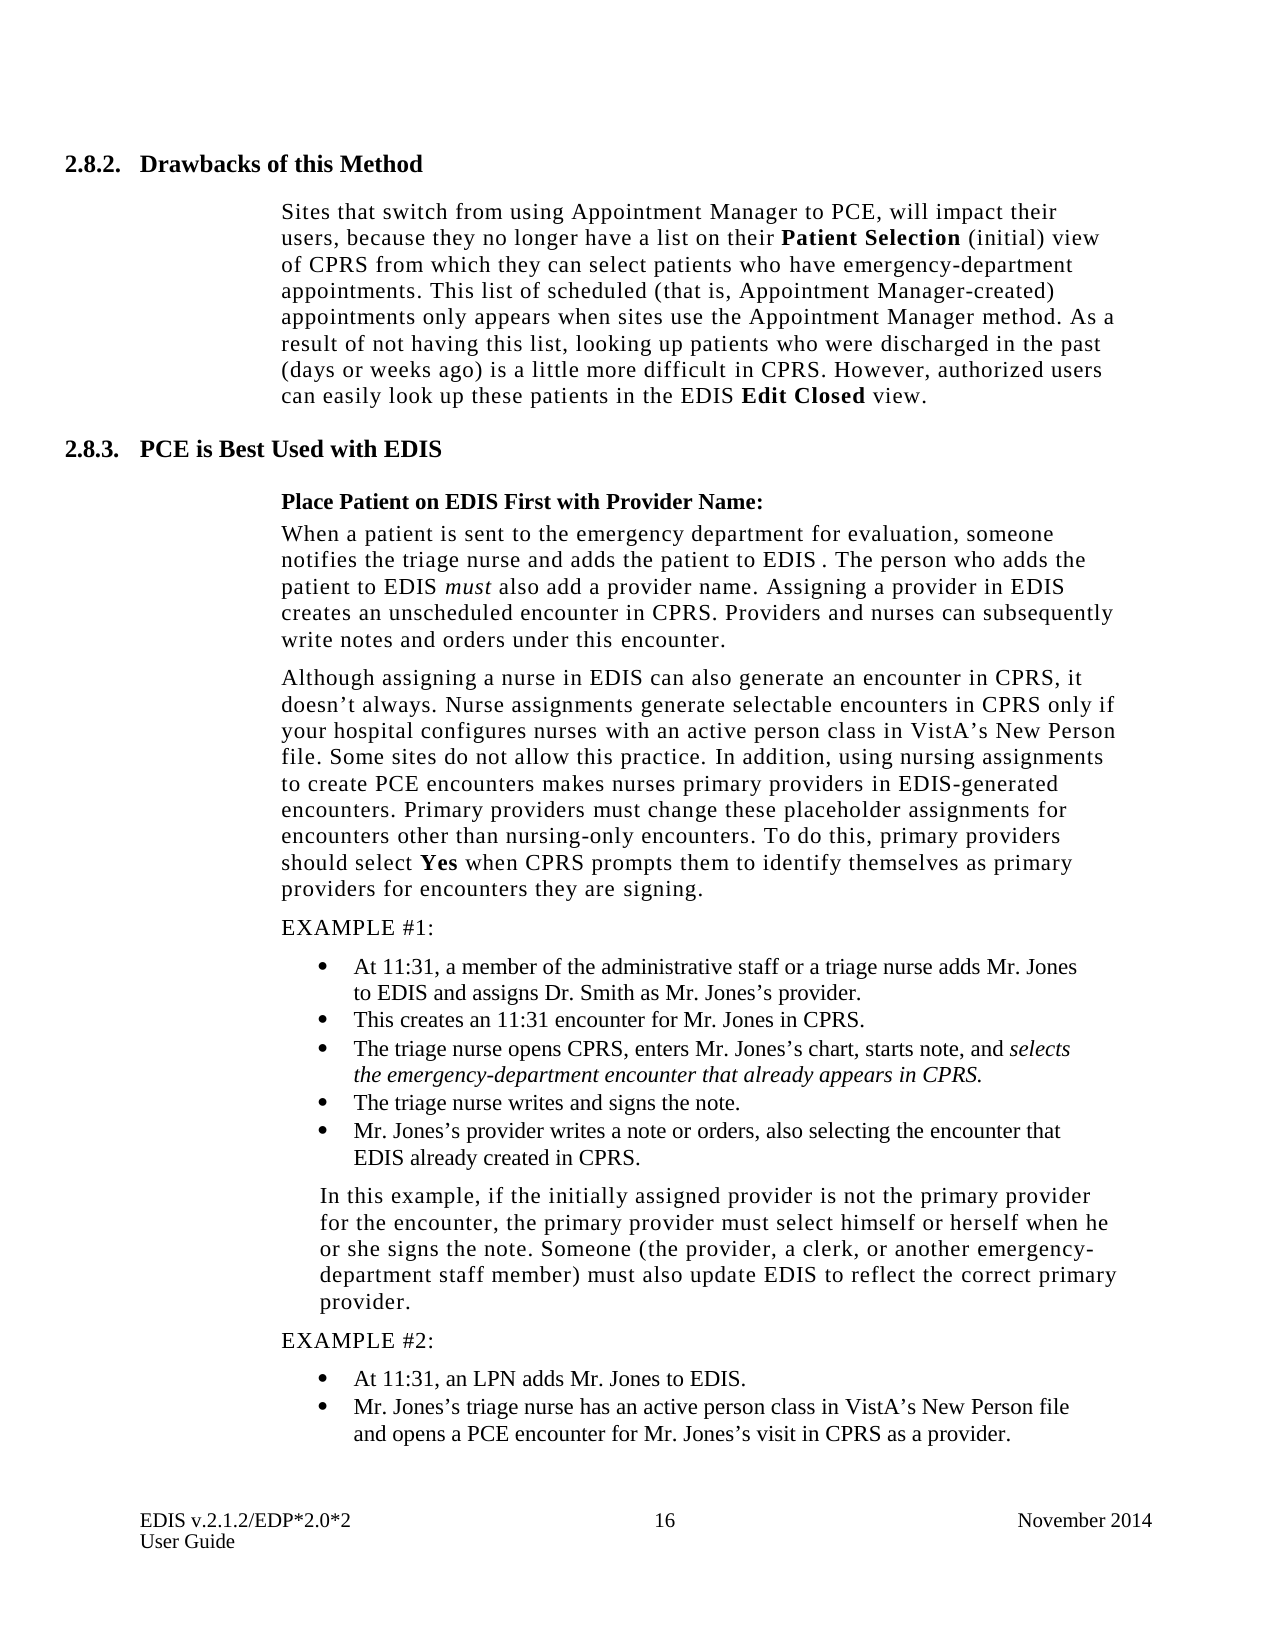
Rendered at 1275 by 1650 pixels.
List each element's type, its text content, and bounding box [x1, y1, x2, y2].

text EXAMPLE #2: [281, 1327, 1137, 1353]
list This creates an 11:31 encounter for Mr. Jones in CPRS. [319, 1006, 1137, 1033]
text EXAMPLE #1: [281, 914, 1137, 941]
subtitle Drawbacks of this Method [64, 149, 1137, 178]
list At 11:31, a member of the administrative staff or a triage nurse adds Mr. Jones to EDIS and assigns Dr. Smith as Mr. Jones’s provider. [319, 953, 1100, 1006]
list Mr. Jones’s provider writes a note or orders, also selecting the encounter that EDIS already created in CPRS. [319, 1117, 1117, 1170]
subtitle PCE is Best Used with EDIS [64, 434, 1137, 463]
list The triage nurse opens CPRS, enters Mr. Jones’s chart, starts note, and selects the emergency-department encounter that already appears in CPRS. [319, 1035, 1104, 1088]
text Although assigning a nurse in EDIS can also generate an encounter in CPRS, it doesn’t always. Nurse assignments generate selectable encounters in CPRS only if your hospital configures nurses with an active person class in VistA’s New Person file. Some sites do not allow this practice. In addition, using nursing assignments to create PCE encounters makes nurses primary providers in EDIS-generated encounters. Primary providers must change these placeholder assignments for encounters other than nursing-only encounters. To do this, primary providers should select Yes when CPRS prompts them to identify themselves as primary providers for encounters they are signing. [281, 664, 1119, 902]
text When a patient is sent to the emergency department for evaluation, someone notifies the triage nurse and adds the patient to EDIS . The person who adds the patient to EDIS must also add a provider name. Assigning a provider in EDIS creates an unscheduled encounter in CPRS. Providers and nurses can subsequently write notes and orders under this encounter. [281, 520, 1115, 652]
list At 11:31, an LPN adds Mr. Jones to EDIS. [319, 1366, 1137, 1392]
list The triage nurse writes and signs the note. [319, 1088, 1137, 1116]
subtitle Place Patient on EDIS First with Provider Name: [281, 488, 1137, 514]
list Mr. Jones’s triage nurse has an active person class in VistA’s New Person file and opens a PCE encounter for Mr. Jones’s visit in CPRS as a provider. [319, 1394, 1107, 1447]
text In this example, if the initially assigned provider is not the primary provider for the encounter, the primary provider must select himself or herself when he or she signs the note. Someone (the provider, a clerk, or another emergency- department staff member) must also update EDIS to reflect the correct primary provider. [319, 1182, 1119, 1314]
text Sites that switch from using Appointment Manager to PCE, will impact their users, because they no longer have a list on their Patient Selection (initial) view of CPRS from which they can select patients who have emergency-department appointments. This list of scheduled (that is, Appointment Manager-created) appointments only appears when sites use the Appointment Manager method. As a result of not having this list, looking up patients who were discharged in the past (days or weeks ago) is a little more difficult in CPRS. However, authorized users can easily look up these patients in the EDIS Edit Closed view. [281, 198, 1116, 409]
